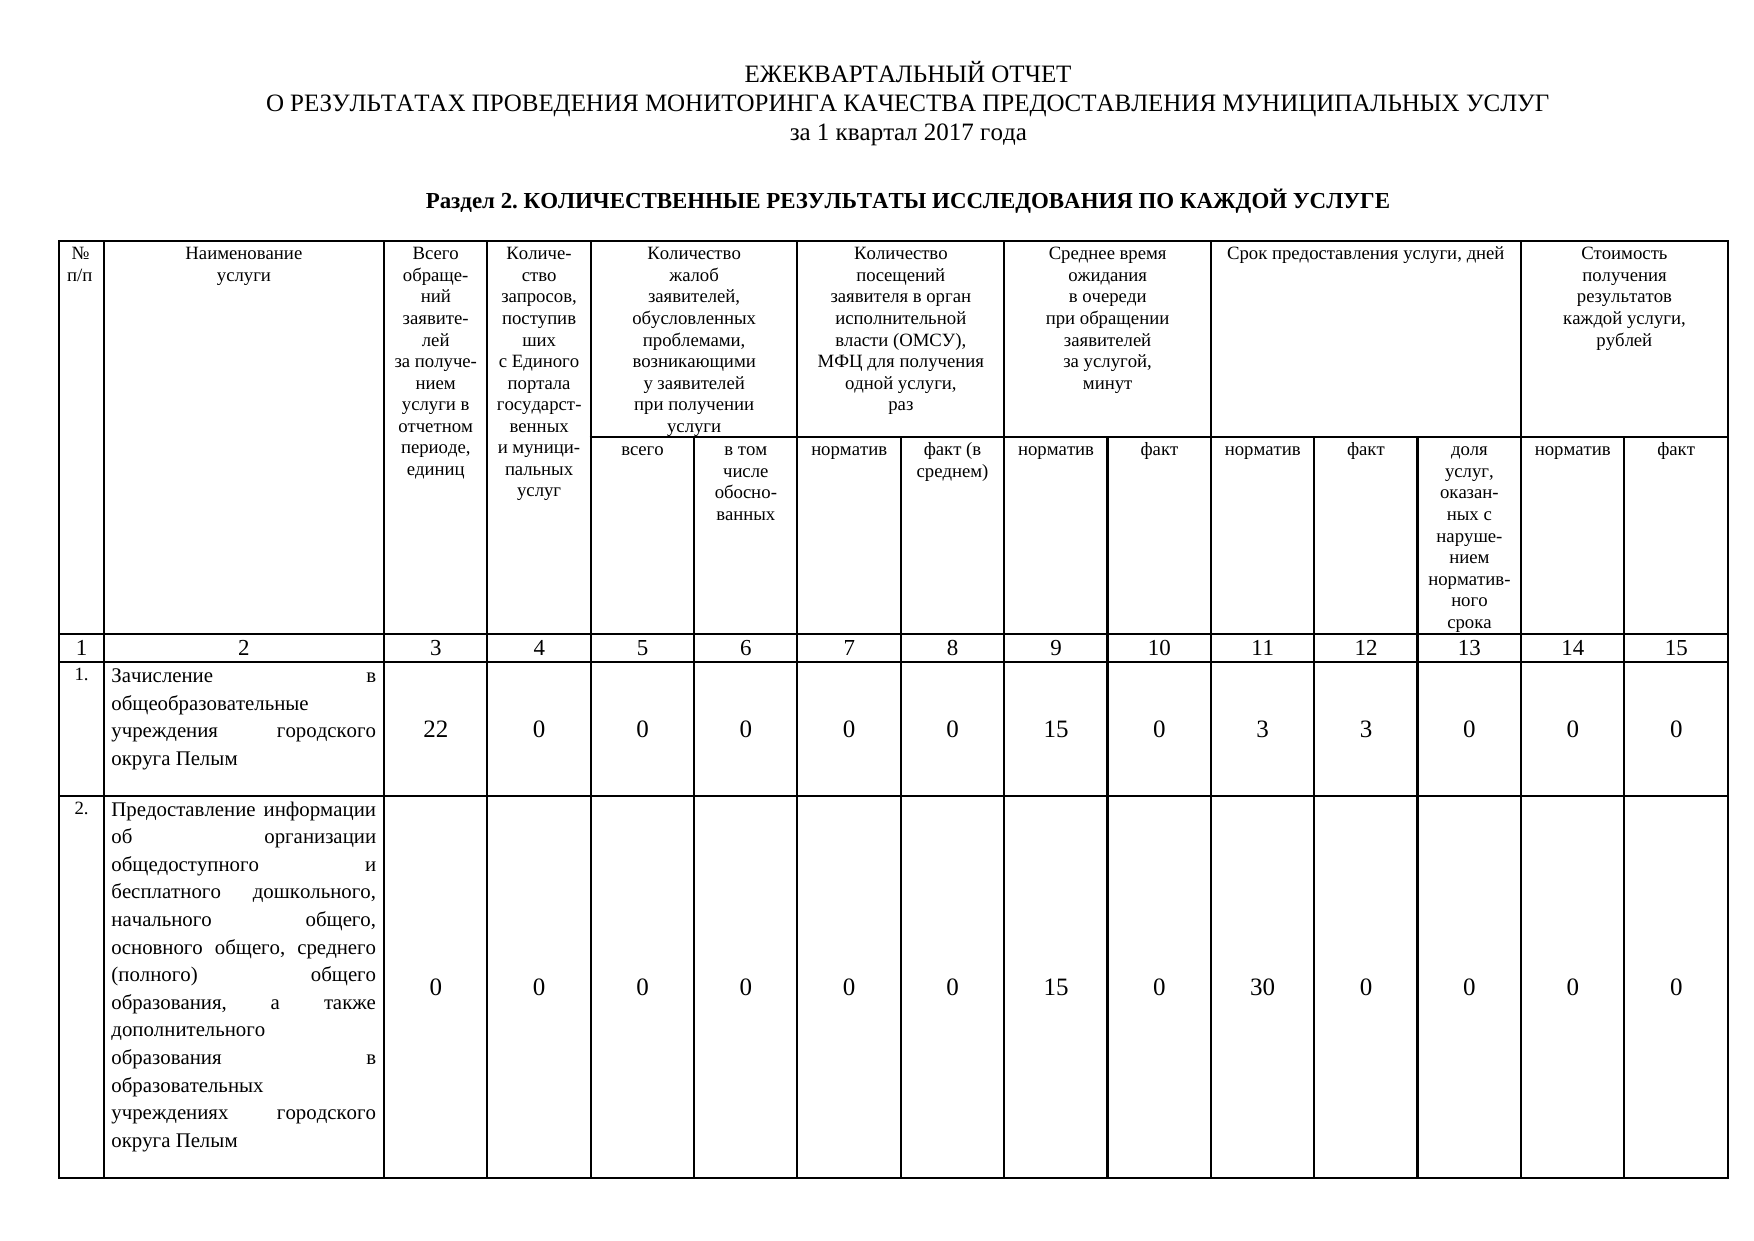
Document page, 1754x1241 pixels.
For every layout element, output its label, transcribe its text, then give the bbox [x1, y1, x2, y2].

table_cell 7 [798, 635, 900, 661]
table_cell 3 [1315, 663, 1416, 794]
table_cell 9 [1005, 635, 1106, 661]
table_cell норматив [1212, 438, 1313, 632]
table_cell 8 [902, 635, 1003, 661]
text Раздел 2. КОЛИЧЕСТВЕННЫЕ РЕЗУЛЬТАТЫ ИССЛЕДОВАНИЯ ПО КАЖДОЙ УСЛУГЕ [118, 187, 1698, 214]
table_cell 13 [1419, 635, 1520, 661]
table_header Наименование услуги [105, 242, 383, 632]
table_cell 3 [1212, 663, 1313, 794]
table_cell 14 [1522, 635, 1623, 661]
table_cell 0 [1522, 663, 1623, 794]
table_header Количество жалоб заявителей, обусловленных проблемами, возникающими у заявителей при получении услуги [592, 242, 796, 436]
table_cell 0 [385, 797, 486, 1177]
table_cell факт [1625, 438, 1727, 632]
table_cell 2 [105, 635, 383, 661]
table_cell 0 [488, 797, 590, 1177]
table_cell 15 [1005, 797, 1106, 1177]
table_cell 0 [1625, 797, 1727, 1177]
table_cell 0 [1315, 797, 1416, 1177]
table_cell 10 [1109, 635, 1210, 661]
table_header Среднее время ожидания в очереди при обращении заявителей за услугой, минут [1005, 242, 1210, 436]
table_header Срок предоставления услуги, дней [1212, 242, 1520, 436]
table_cell 12 [1315, 635, 1416, 661]
table_cell 0 [902, 663, 1003, 794]
table_cell 0 [1419, 663, 1520, 794]
table_cell 15 [1625, 635, 1727, 661]
table_cell всего [592, 438, 693, 632]
table_cell 0 [488, 663, 590, 794]
table_cell 0 [1419, 797, 1520, 1177]
table_cell факт [1109, 438, 1210, 632]
table_header Стоимость получения результатов каждой услуги, рублей [1522, 242, 1727, 436]
table_cell 22 [385, 663, 486, 794]
table_cell в том числе обосно- ванных [695, 438, 796, 632]
table_cell 0 [1109, 663, 1210, 794]
table_cell 0 [592, 663, 693, 794]
table_cell 0 [1625, 663, 1727, 794]
table_cell факт (в среднем) [902, 438, 1003, 632]
table_cell 15 [1005, 663, 1106, 794]
table_cell Зачисление в общеобразовательные учреждения городского округа Пелым [105, 663, 383, 794]
table_cell 30 [1212, 797, 1313, 1177]
text ЕЖЕКВАРТАЛЬНЫЙ ОТЧЕТ [118, 59, 1698, 88]
table_cell 0 [798, 797, 900, 1177]
table_cell факт [1315, 438, 1416, 632]
table_cell 3 [385, 635, 486, 661]
table_header Количе-ство запросов, поступивших с Единого портала государст-венных и муници-пальных услуг [488, 242, 590, 632]
table_cell 0 [695, 663, 796, 794]
table_header Количество посещений заявителя в орган исполнительной власти (ОМСУ), МФЦ для получения одной услуги, раз [798, 242, 1003, 436]
table_cell 0 [798, 663, 900, 794]
table_cell норматив [1005, 438, 1106, 632]
table_header Всего обраще- ний заявите-лей за получе-нием услуги в отчетном периоде, единиц [385, 242, 486, 632]
table_cell 5 [592, 635, 693, 661]
table_cell 0 [1109, 797, 1210, 1177]
table_cell 6 [695, 635, 796, 661]
table_cell 0 [902, 797, 1003, 1177]
table_cell 2. [60, 797, 103, 1177]
table_cell норматив [1522, 438, 1623, 632]
text О РЕЗУЛЬТАТАХ ПРОВЕДЕНИЯ МОНИТОРИНГА КАЧЕСТВА ПРЕДОСТАВЛЕНИЯ МУНИЦИПАЛЬНЫХ УСЛУГ [118, 88, 1698, 117]
table_cell 1 [60, 635, 103, 661]
text за 1 квартал 2017 года [118, 117, 1698, 145]
table_cell 0 [592, 797, 693, 1177]
table_cell Предоставление информации об организации общедоступного и бесплатного дошкольного, начального общего, основного общего, среднего (полного) общего образования, а также дополнительного образования в образовательных учреждениях городского округа Пелым [105, 797, 383, 1177]
table_cell норматив [798, 438, 900, 632]
table_cell доля услуг, оказан-ных с наруше-нием норматив-ного срока [1419, 438, 1520, 632]
table_cell 1. [60, 663, 103, 794]
table_cell 4 [488, 635, 590, 661]
table_header № п/п [60, 242, 103, 632]
table_cell 11 [1212, 635, 1313, 661]
table_cell 0 [695, 797, 796, 1177]
table_cell 0 [1522, 797, 1623, 1177]
